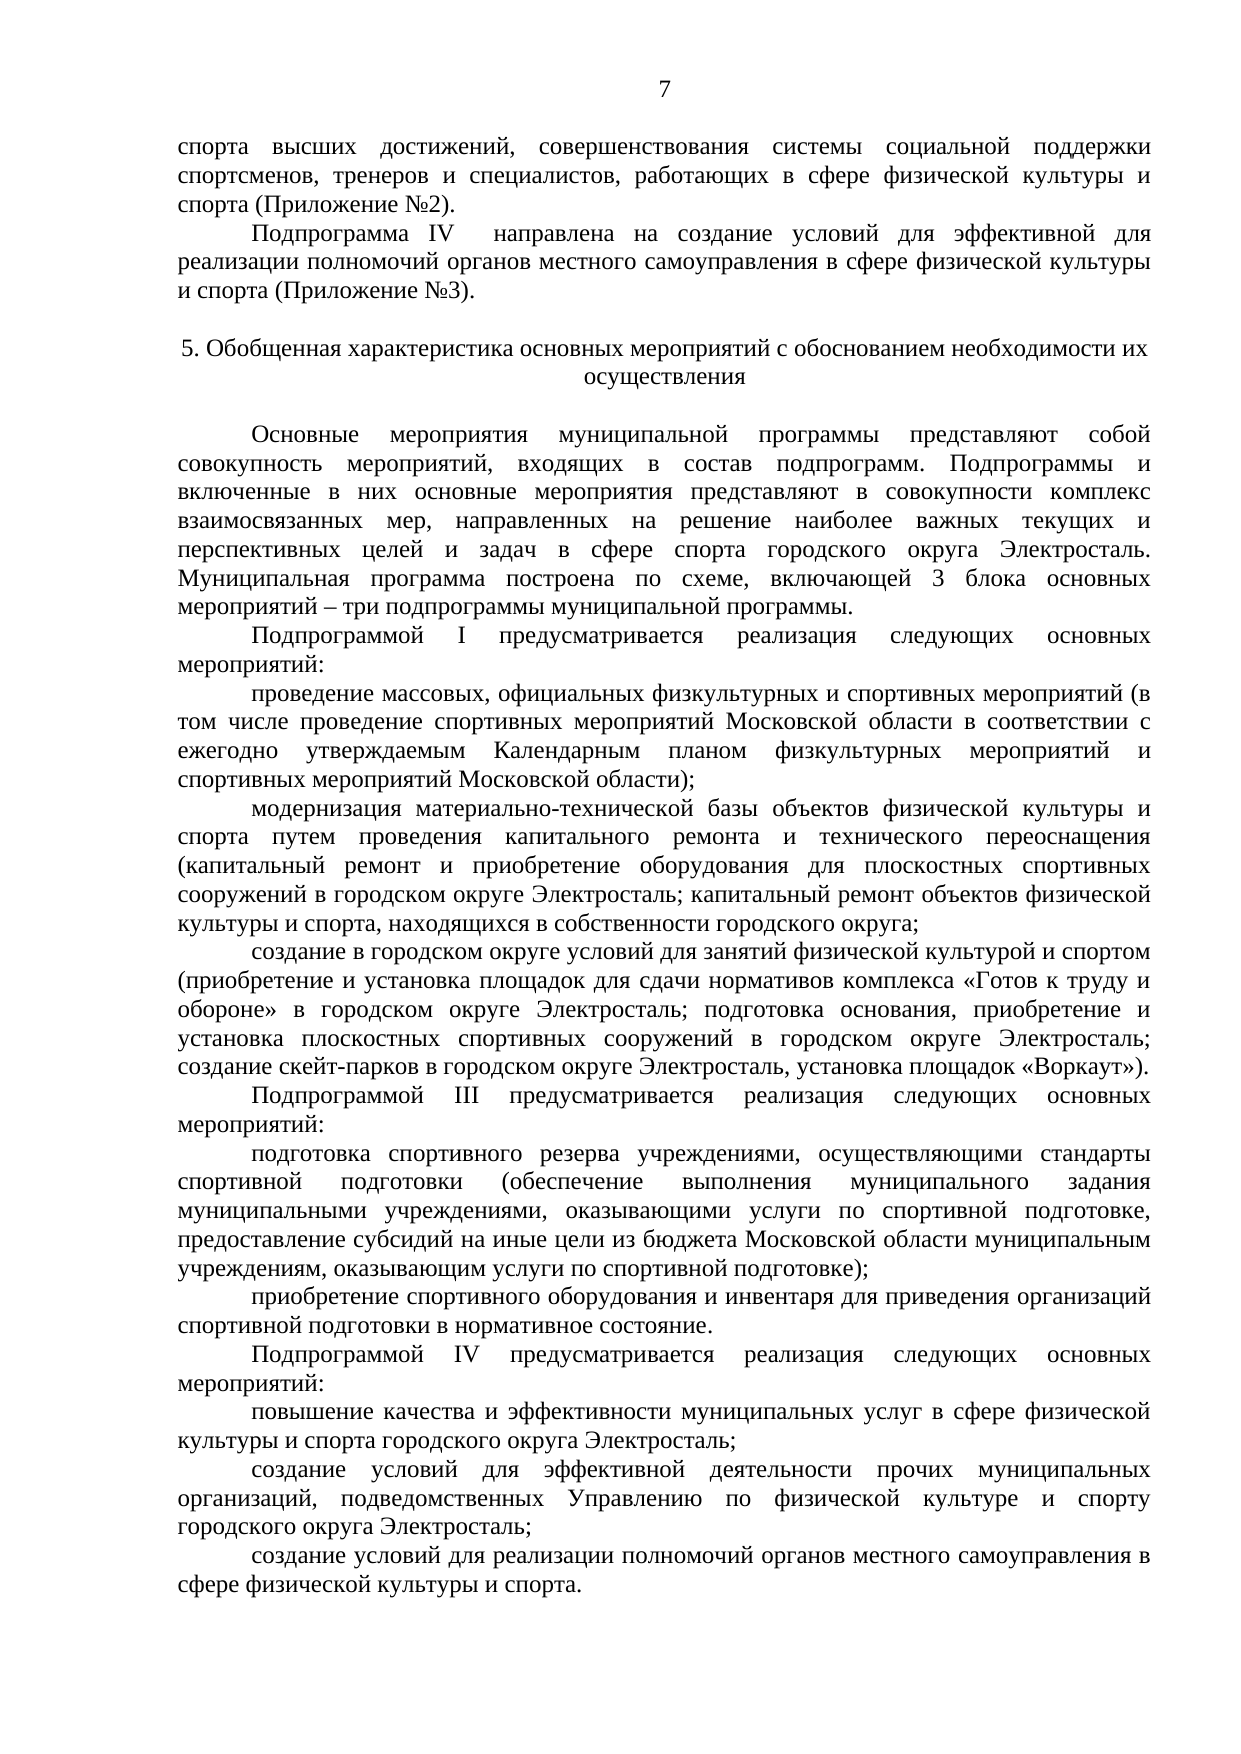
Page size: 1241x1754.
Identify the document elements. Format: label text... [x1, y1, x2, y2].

text приобретение спортивного оборудования и инвентаря для приведения организаций спортивной подготовки в нормативное состояние. [177, 1281, 1152, 1339]
text повышение качества и эффективности муниципальных услуг в сфере физической культуры и спорта городского округа Электросталь; [177, 1396, 1152, 1454]
text создание в городском округе условий для занятий физической культурой и спортом (приобретение и установка площадок для сдачи нормативов комплекса «Готов к труду и обороне» в городском округе Электросталь; подготовка основания, приобретение и установка плоскостных спортивных сооружений в городском округе Электросталь; создание скейт-парков в городском округе Электросталь, установка площадок «Воркаут»). [177, 936, 1152, 1080]
text создание условий для реализации полномочий органов местного самоуправления в сфере физической культуры и спорта. [177, 1540, 1152, 1598]
text Основные мероприятия муниципальной программы представляют собой совокупность мероприятий, входящих в состав подпрограмм. Подпрограммы и включенные в них основные мероприятия представляют в совокупности комплекс взаимосвязанных мер, направленных на решение наиболее важных текущих и перспективных целей и задач в сфере спорта городского округа Электросталь. Муниципальная программа построена по схеме, включающей 3 блока основных мероприятий – три подпрограммы муниципальной программы. [177, 419, 1152, 620]
text Подпрограммой IV предусматривается реализация следующих основных мероприятий: [177, 1339, 1152, 1396]
text Подпрограммой III предусматривается реализация следующих основных мероприятий: [177, 1080, 1152, 1138]
text Подпрограмма IV направлена на создание условий для эффективной для реализации полномочий органов местного самоуправления в сфере физической культуры и спорта (Приложение №3). [177, 218, 1152, 304]
text 5. Обобщенная характеристика основных мероприятий с обоснованием необходимости их осуществления [177, 333, 1152, 390]
text подготовка спортивного резерва учреждениями, осуществляющими стандарты спортивной подготовки (обеспечение выполнения муниципального задания муниципальными учреждениями, оказывающими услуги по спортивной подготовке, предоставление субсидий на иные цели из бюджета Московской области муниципальным учреждениям, оказывающим услуги по спортивной подготовке); [177, 1138, 1152, 1281]
text модернизация материально-технической базы объектов физической культуры и спорта путем проведения капитального ремонта и технического переоснащения (капитальный ремонт и приобретение оборудования для плоскостных спортивных сооружений в городском округе Электросталь; капитальный ремонт объектов физической культуры и спорта, находящихся в собственности городского округа; [177, 793, 1152, 936]
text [177, 131, 1152, 218]
text проведение массовых, официальных физкультурных и спортивных мероприятий (в том числе проведение спортивных мероприятий Московской области в соответствии с ежегодно утверждаемым Календарным планом физкультурных мероприятий и спортивных мероприятий Московской области); [177, 678, 1152, 793]
text Подпрограммой I предусматривается реализация следующих основных мероприятий: [177, 620, 1152, 678]
text создание условий для эффективной деятельности прочих муниципальных организаций, подведомственных Управлению по физической культуре и спорту городского округа Электросталь; [177, 1454, 1152, 1540]
